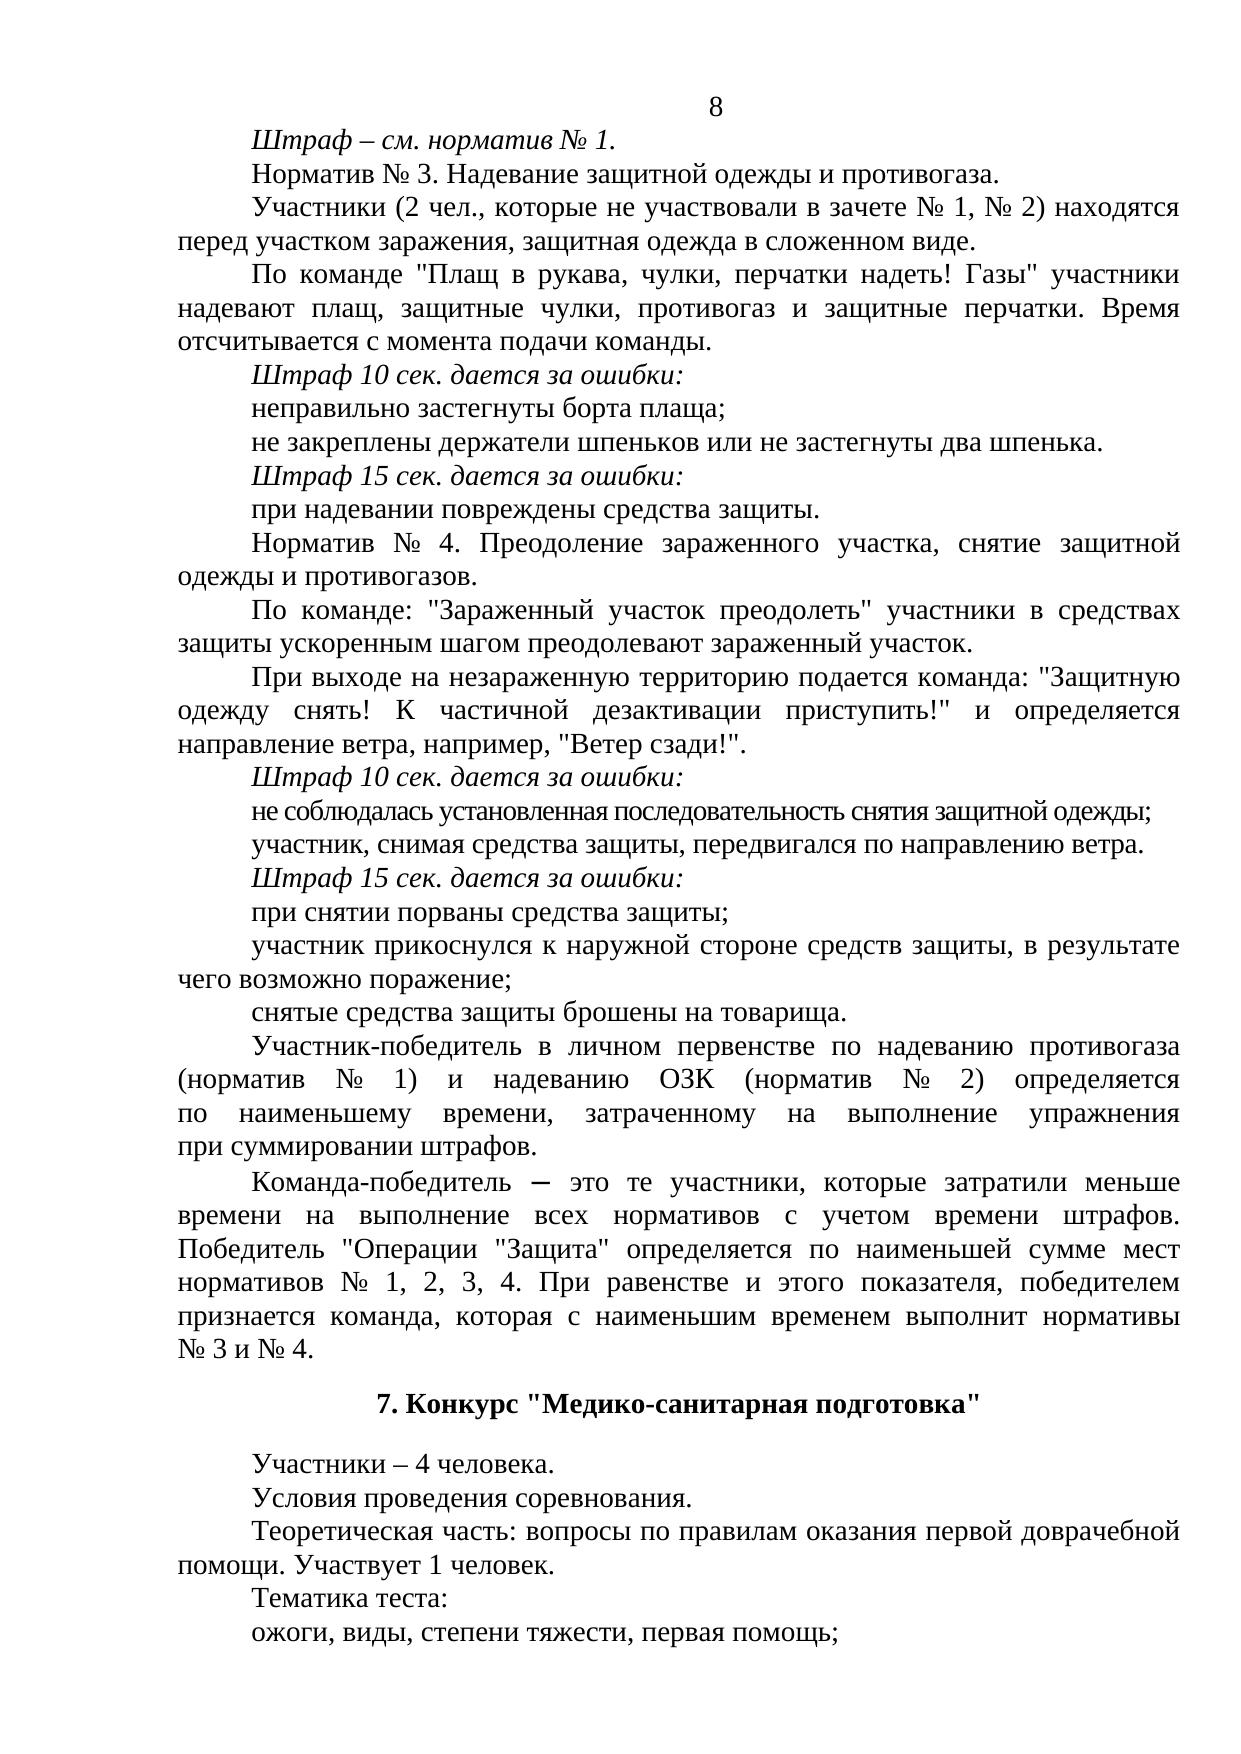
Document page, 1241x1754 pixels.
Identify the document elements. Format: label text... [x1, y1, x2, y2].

text не соблюдалась установленная последовательность снятия защитной одежды; [177, 793, 1181, 827]
text Штраф – см. норматив № 1. [177, 122, 1181, 156]
text при надевании повреждены средства защиты. [177, 491, 1181, 525]
text Участники – 4 человека. [177, 1446, 1181, 1480]
text участник прикоснулся к наружной стороне средств защиты, в результате чего возможно поражение; [177, 927, 1181, 994]
text При выходе на незараженную территорию подается команда: "Защитную одежду снять! К частичной дезактивации приступить!" и определяется направление ветра, например, "Ветер сзади!". [177, 659, 1181, 759]
text Теоретическая часть: вопросы по правилам оказания первой доврачебной помощи. Участвует 1 человек. [177, 1513, 1181, 1581]
text не закреплены держатели шпеньков или не застегнуты два шпенька. [177, 424, 1181, 458]
text Норматив № 4. Преодоление зараженного участка, снятие защитной одежды и противогазов. [177, 525, 1181, 592]
text Норматив № 3. Надевание защитной одежды и противогаза. [177, 156, 1181, 189]
text Тематика теста: [177, 1581, 1181, 1614]
text Штраф 15 сек. дается за ошибки: [177, 860, 1181, 894]
text Команда-победитель − это те участники, которые затратили меньше времени на выполнение всех нормативов с учетом времени штрафов. Победитель "Операции "Защита" определяется по наименьшей сумме мест нормативов № 1, 2, 3, 4. При равенстве и этого показателя, победителем признается команда, которая с наименьшим временем выполнит нормативы № 3 и № 4. [177, 1162, 1181, 1365]
text 7. Конкурс "Медико-санитарная подготовка" [177, 1386, 1181, 1420]
text ожоги, виды, степени тяжести, первая помощь; [177, 1614, 1181, 1648]
text неправильно застегнуты борта плаща; [177, 391, 1181, 424]
text Условия проведения соревнования. [177, 1480, 1181, 1513]
text Участник-победитель в личном первенстве по надеванию противогаза (норматив № 1) и надеванию ОЗК (норматив № 2) определяется по наименьшему времени, затраченному на выполнение упражнения при суммировании штрафов. [177, 1028, 1181, 1162]
text По команде: "Зараженный участок преодолеть" участники в средствах защиты ускоренным шагом преодолевают зараженный участок. [177, 592, 1181, 659]
text Штраф 10 сек. дается за ошибки: [177, 759, 1181, 793]
text участник, снимая средства защиты, передвигался по направлению ветра. [177, 827, 1181, 860]
text Участники (2 чел., которые не участвовали в зачете № 1, № 2) находятся перед участком заражения, защитная одежда в сложенном виде. [177, 189, 1181, 256]
text при снятии порваны средства защиты; [177, 894, 1181, 927]
text 8 [177, 89, 1181, 122]
text снятые средства защиты брошены на товарища. [177, 994, 1181, 1028]
text По команде "Плащ в рукава, чулки, перчатки надеть! Газы" участники надевают плащ, защитные чулки, противогаз и защитные перчатки. Время отсчитывается с момента подачи команды. [177, 256, 1181, 357]
text Штраф 10 сек. дается за ошибки: [177, 357, 1181, 391]
text Штраф 15 сек. дается за ошибки: [177, 458, 1181, 491]
